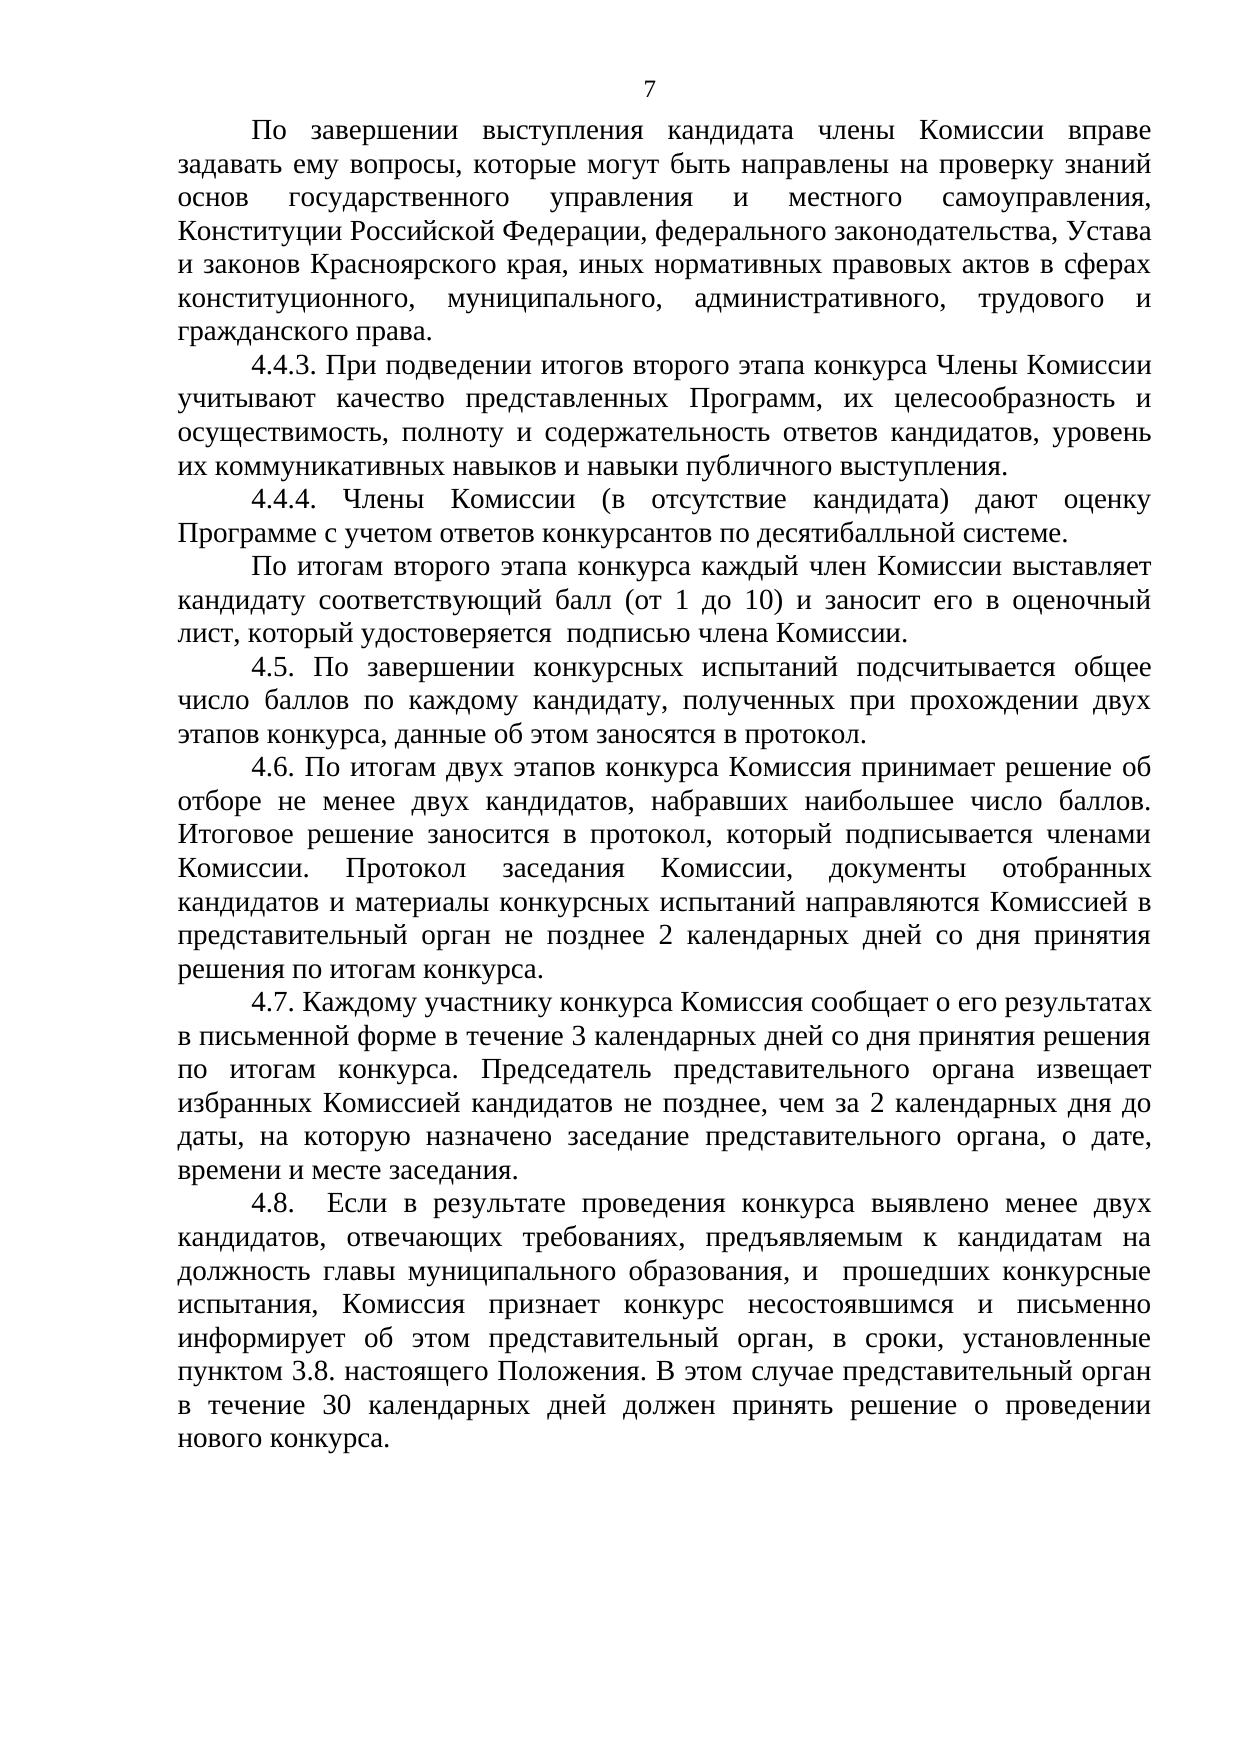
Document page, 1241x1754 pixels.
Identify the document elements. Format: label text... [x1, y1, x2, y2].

text 4.8. Если в результате проведения конкурса выявлено менее двух кандидатов, отвечающих требованиях, предъявляемым к кандидатам на должность главы муниципального образования, и прошедших конкурсные испытания, Комиссия признает конкурс несостоявшимся и письменно информирует об этом представительный орган, в сроки, установленные пунктом 3.8. настоящего Положения. В этом случае представительный орган в течение 30 календарных дней должен принять решение о проведении нового конкурса. [177, 1186, 1152, 1454]
text 4.4.4. Члены Комиссии (в отсутствие кандидата) дают оценку Программе с учетом ответов конкурсантов по десятибалльной системе. [177, 481, 1152, 548]
text По итогам второго этапа конкурса каждый член Комиссии выставляет кандидату соответствующий балл (от 1 до 10) и заносит его в оценочный лист, который удостоверяется подписью члена Комиссии. [177, 548, 1152, 649]
text 4.4.3. При подведении итогов второго этапа конкурса Члены Комиссии учитывают качество представленных Программ, их целесообразность и осуществимость, полноту и содержательность ответов кандидатов, уровень их коммуникативных навыков и навыки публичного выступления. [177, 347, 1152, 481]
text 4.6. По итогам двух этапов конкурса Комиссия принимает решение об отборе не менее двух кандидатов, набравших наибольшее число баллов. Итоговое решение заносится в протокол, который подписывается членами Комиссии. Протокол заседания Комиссии, документы отобранных кандидатов и материалы конкурсных испытаний направляются Комиссией в представительный орган не позднее 2 календарных дней со дня принятия решения по итогам конкурса. [177, 749, 1152, 984]
text 4.5. По завершении конкурсных испытаний подсчитывается общее число баллов по каждому кандидату, полученных при прохождении двух этапов конкурса, данные об этом заносятся в протокол. [177, 649, 1152, 749]
text По завершении выступления кандидата члены Комиссии вправе задавать ему вопросы, которые могут быть направлены на проверку знаний основ государственного управления и местного самоуправления, Конституции Российской Федерации, федерального законодательства, Устава и законов Красноярского края, иных нормативных правовых актов в сферах конституционного, муниципального, административного, трудового и гражданского права. [177, 112, 1152, 347]
text 4.7. Каждому участнику конкурса Комиссия сообщает о его результатах в письменной форме в течение 3 календарных дней со дня принятия решения по итогам конкурса. Председатель представительного органа извещает избранных Комиссией кандидатов не позднее, чем за 2 календарных дня до даты, на которую назначено заседание представительного органа, о дате, времени и месте заседания. [177, 984, 1152, 1186]
